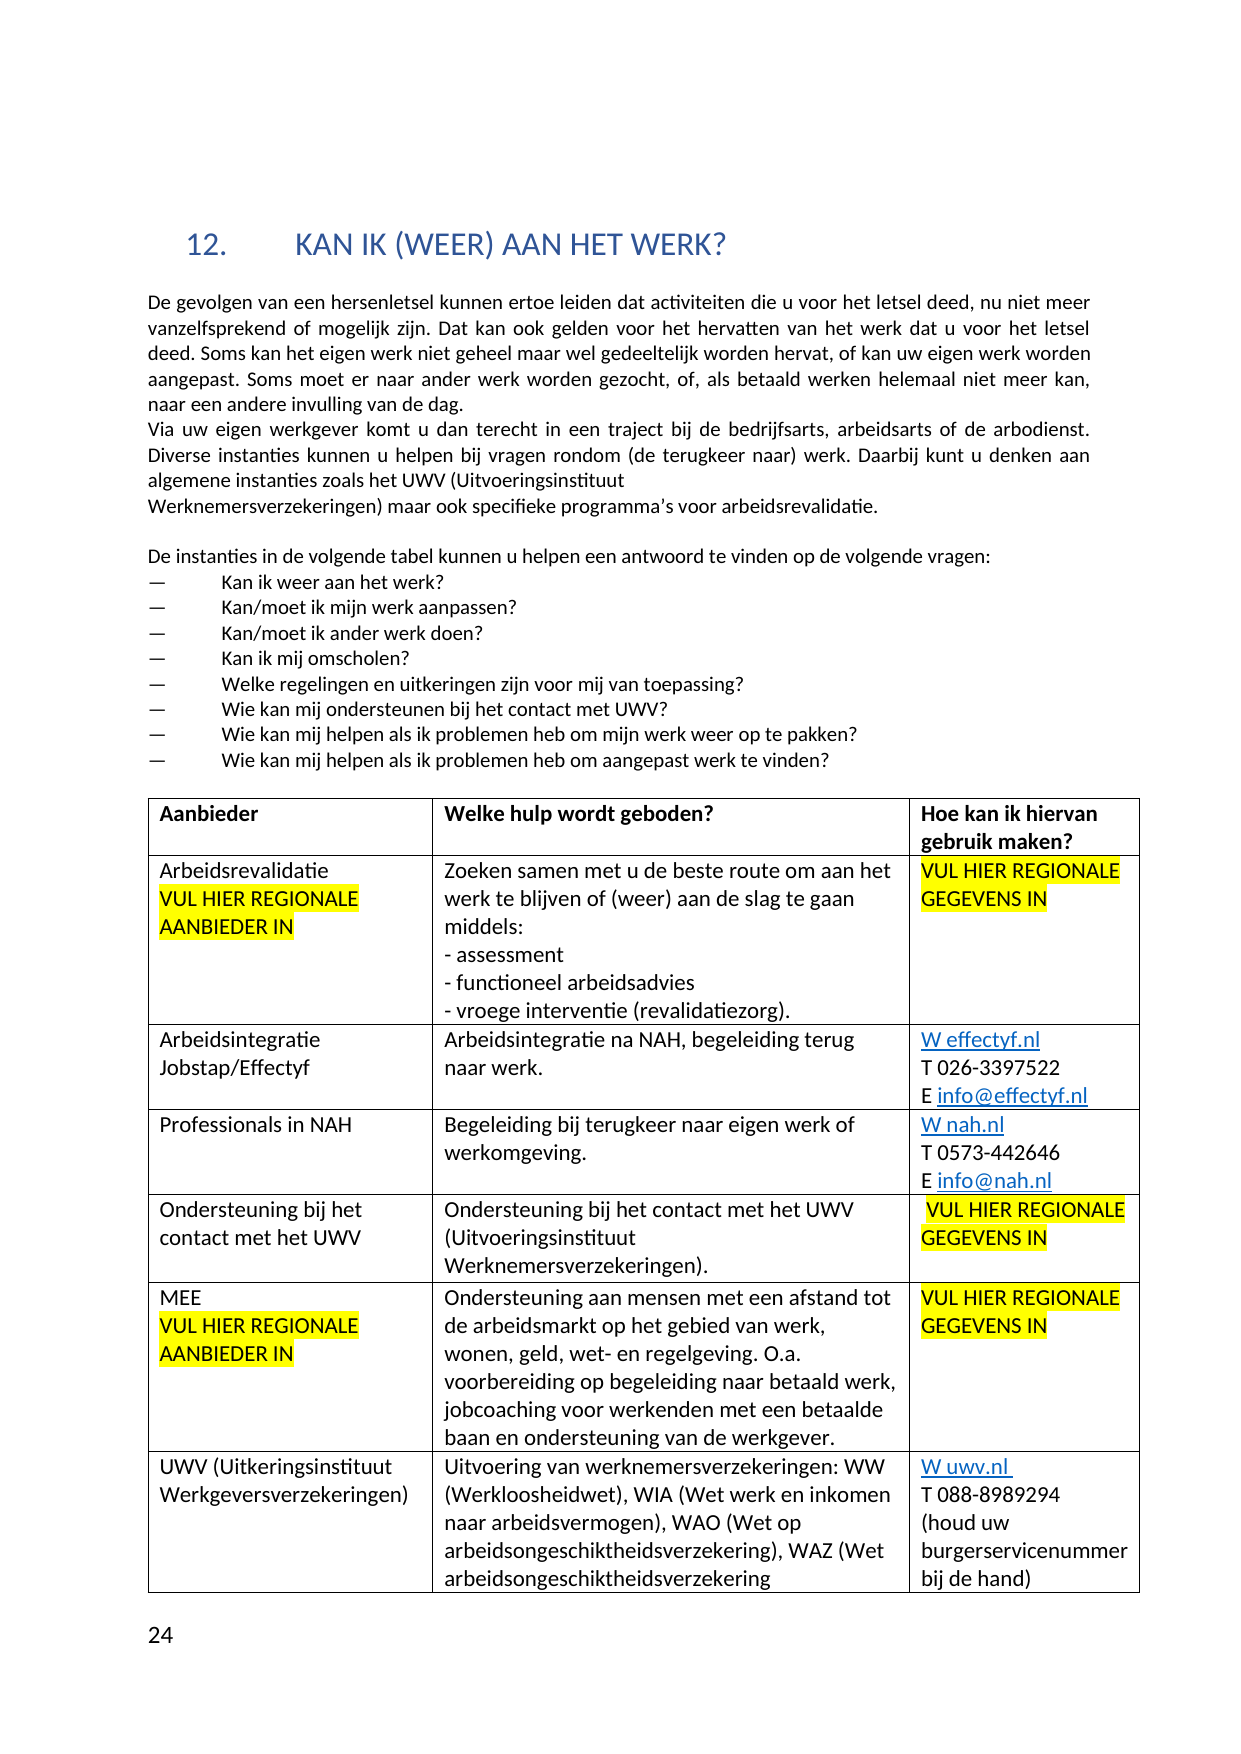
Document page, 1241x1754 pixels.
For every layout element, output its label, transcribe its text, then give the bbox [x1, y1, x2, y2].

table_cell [910, 1452, 1139, 1592]
table_cell Zoeken samen met u de beste route om aan het werk te blijven of (weer) aan de slag te gaan middels: - assessment - functioneel arbeidsadvies - vroege interventie (revalidatiezorg). [433, 856, 909, 1024]
table_cell Arbeidsintegratie Jobstap/Effectyf [149, 1025, 432, 1109]
table_header Aanbieder [149, 799, 432, 855]
table_cell Professionals in NAH [149, 1110, 432, 1194]
table_cell Begeleiding bij terugkeer naar eigen werk of werkomgeving. [433, 1110, 909, 1194]
text — Kan/moet ik mijn werk aanpassen? [148, 594, 1093, 620]
table_cell Ondersteuning bij het contact met het UWV [149, 1195, 432, 1282]
table_header Welke hulp wordt geboden? [433, 799, 909, 855]
table_cell Arbeidsrevalidatie VUL HIER REGIONALE AANBIEDER IN [149, 856, 432, 1024]
table_cell Ondersteuning aan mensen met een afstand tot de arbeidsmarkt op het gebied van werk, wonen, geld, wet- en regelgeving. O.a. voorbereiding op begeleiding naar betaald werk, jobcoaching voor werkenden met een betaalde baan en ondersteuning van de werkgever. [433, 1283, 909, 1451]
text — Kan ik weer aan het werk? [148, 569, 1093, 594]
table_cell VUL HIER REGIONALE GEGEVENS IN [910, 1283, 1139, 1451]
text Werknemersverzekeringen) maar ook specifieke programma’s voor arbeidsrevalidatie. [148, 493, 1093, 518]
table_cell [149, 1452, 432, 1592]
table_header Hoe kan ik hiervan gebruik maken? [910, 799, 1139, 855]
table_cell Ondersteuning bij het contact met het UWV (Uitvoeringsinstituut Werknemersverzekeringen). [433, 1195, 909, 1282]
table_cell W nah.nl T 0573-442646 E info@nah.nl [910, 1110, 1139, 1194]
table_cell Arbeidsintegratie na NAH, begeleiding terug naar werk. [433, 1025, 909, 1109]
text — Wie kan mij helpen als ik problemen heb om aangepast werk te vinden? [148, 747, 1093, 772]
subtitle 12. KAN IK (WEER) AAN HET WERK? [185, 223, 1093, 264]
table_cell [433, 1452, 909, 1592]
table_cell VUL HIER REGIONALE GEGEVENS IN [910, 1195, 1139, 1282]
table_cell VUL HIER REGIONALE GEGEVENS IN [910, 856, 1139, 1024]
text — Kan/moet ik ander werk doen? [148, 620, 1093, 645]
text — Wie kan mij ondersteunen bij het contact met UWV? [148, 696, 1093, 722]
text — Welke regelingen en uitkeringen zijn voor mij van toepassing? [148, 671, 1093, 696]
table_cell MEE VUL HIER REGIONALE AANBIEDER IN [149, 1283, 432, 1451]
text — Kan ik mij omscholen? [148, 645, 1093, 671]
text Via uw eigen werkgever komt u dan terecht in een traject bij de bedrijfsarts, arbeidsarts of de arbodienst. Diverse instanties kunnen u helpen bij vragen rondom (de terugkeer naar) werk. Daarbij kunt u denken aan algemene instanties zoals het UWV (Uitvoeringsinstituut [148, 417, 1093, 493]
text De instanties in de volgende tabel kunnen u helpen een antwoord te vinden op de volgende vragen: [148, 544, 1093, 569]
text — Wie kan mij helpen als ik problemen heb om mijn werk weer op te pakken? [148, 722, 1093, 747]
table_cell W effectyf.nl T 026-3397522 E info@effectyf.nl [910, 1025, 1139, 1109]
text De gevolgen van een hersenletsel kunnen ertoe leiden dat activiteiten die u voor het letsel deed, nu niet meer vanzelfsprekend of mogelijk zijn. Dat kan ook gelden voor het hervatten van het werk dat u voor het letsel deed. Soms kan het eigen werk niet geheel maar wel gedeeltelijk worden hervat, of kan uw eigen werk worden aangepast. Soms moet er naar ander werk worden gezocht, of, als betaald werken helemaal niet meer kan, naar een andere invulling van de dag. [148, 289, 1093, 417]
